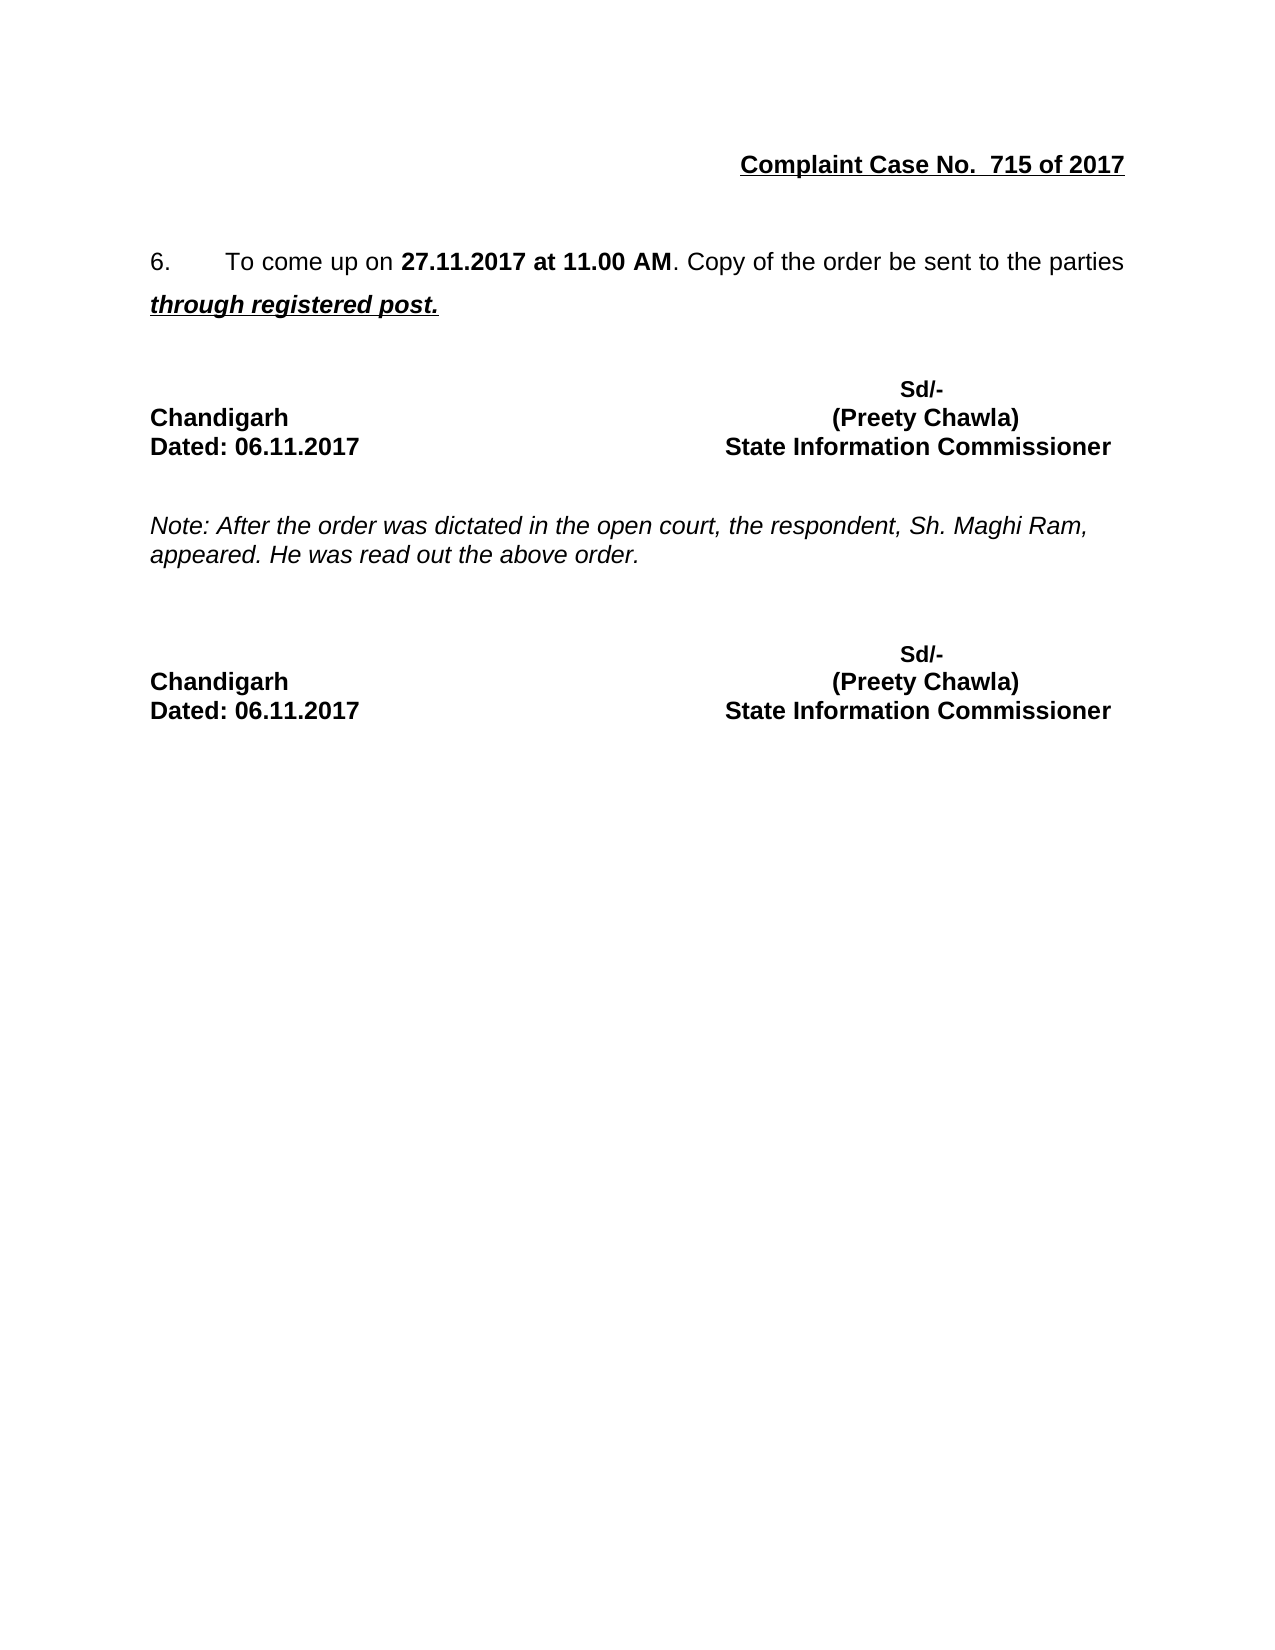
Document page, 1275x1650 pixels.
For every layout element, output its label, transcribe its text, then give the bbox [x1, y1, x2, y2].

text 6. To come up on 27.11.2017 at 11.00 AM. Copy of the order be sent to the parties through registered post. [150, 247, 1125, 319]
text Chandigarh (Preety Chawla) [150, 667, 1125, 696]
text Complaint Case No. 715 of 2017 [150, 150, 1125, 179]
text Sd/- [825, 641, 1125, 667]
text Note: After the order was dictated in the open court, the respondent, Sh. Maghi Ram, appeared. He was read out the above order. [150, 511, 1125, 569]
text Dated: 06.11.2017 State Information Commissioner [150, 696, 1125, 724]
text Dated: 06.11.2017 State Information Commissioner [150, 431, 1125, 460]
text Sd/- [825, 376, 1125, 403]
text Chandigarh (Preety Chawla) [150, 403, 1125, 431]
